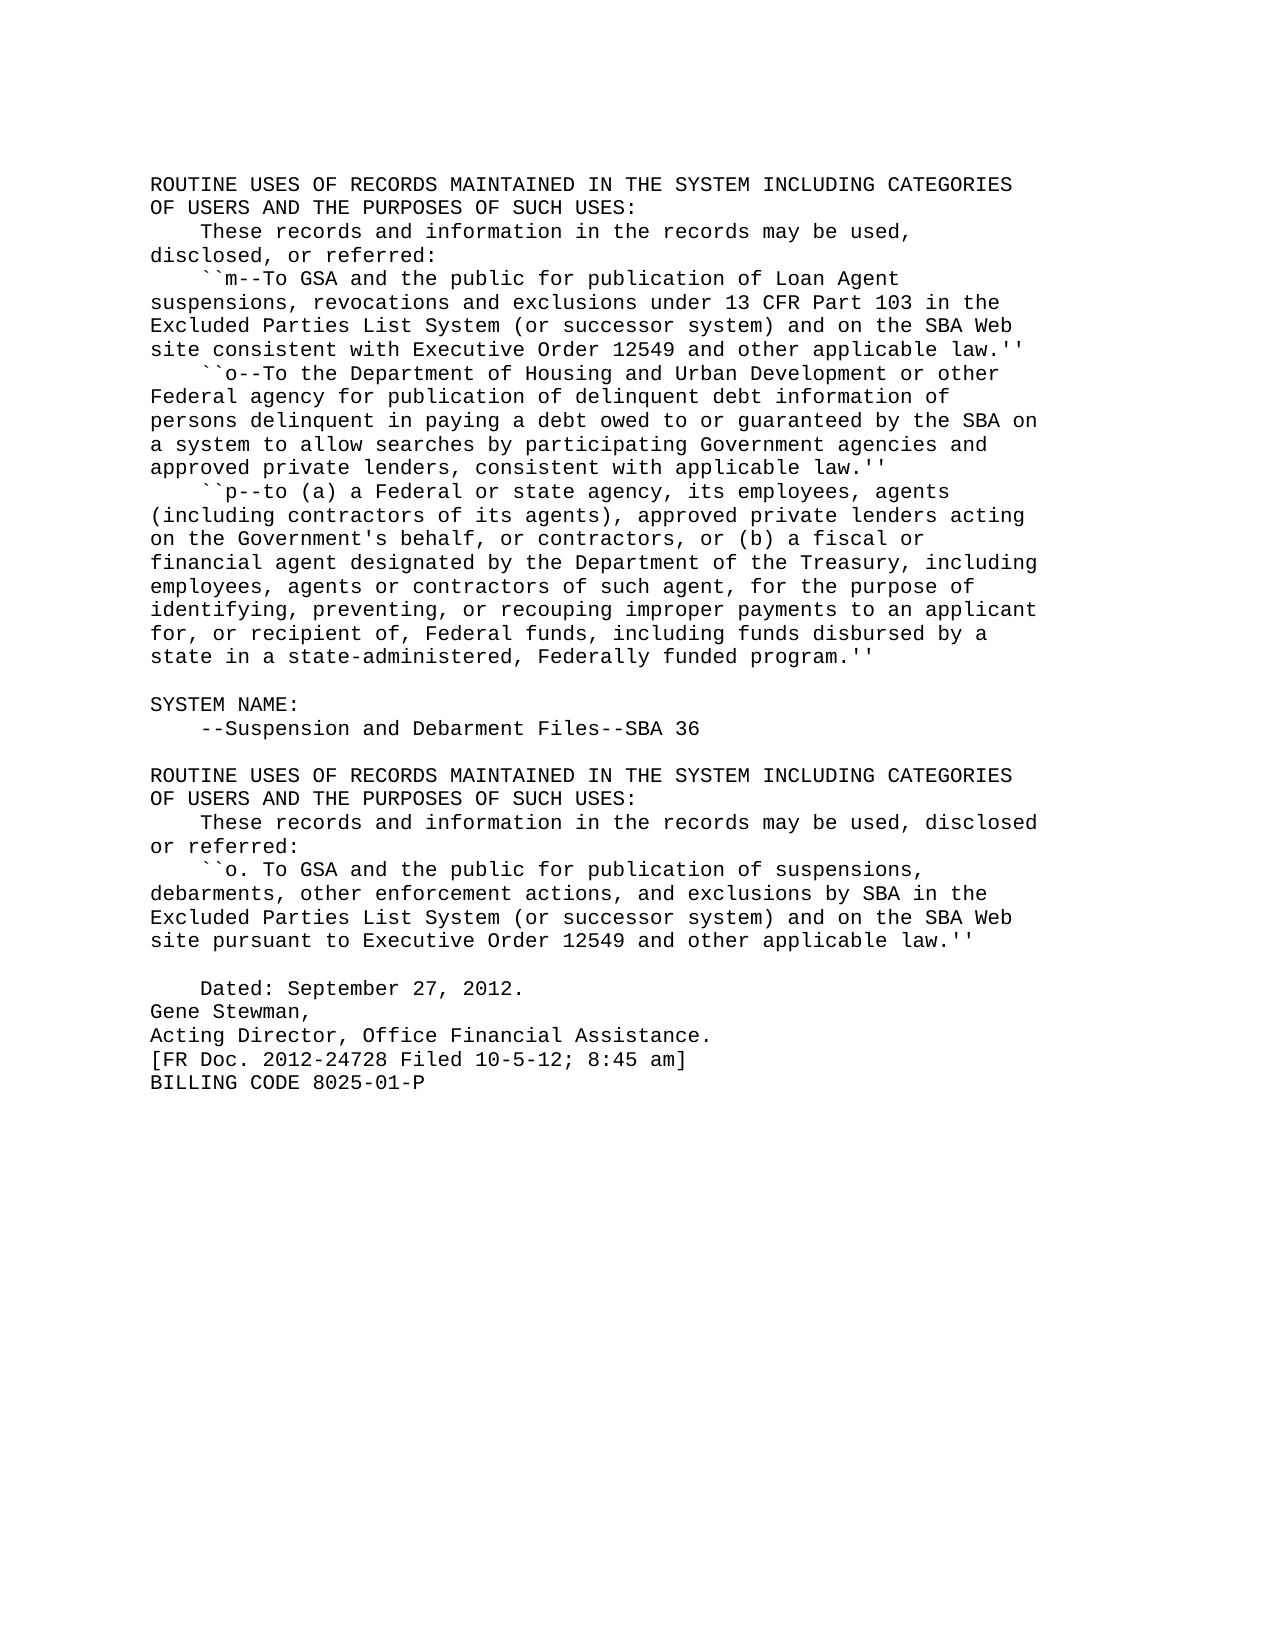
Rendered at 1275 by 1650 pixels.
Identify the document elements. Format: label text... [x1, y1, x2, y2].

text ``o. To GSA and the public for publication of suspensions, [150, 859, 1125, 883]
text site consistent with Executive Order 12549 and other applicable law.'' [150, 339, 1125, 363]
text for, or recipient of, Federal funds, including funds disbursed by a [150, 623, 1125, 647]
text debarments, other enforcement actions, and exclusions by SBA in the [150, 883, 1125, 907]
text ``p--to (a) a Federal or state agency, its employees, agents [150, 481, 1125, 505]
text employees, agents or contractors of such agent, for the purpose of [150, 576, 1125, 599]
text Gene Stewman, [150, 1001, 1125, 1025]
text Excluded Parties List System (or successor system) and on the SBA Web [150, 907, 1125, 930]
text suspensions, revocations and exclusions under 13 CFR Part 103 in the [150, 292, 1125, 316]
text identifying, preventing, or recouping improper payments to an applicant [150, 599, 1125, 623]
text persons delinquent in paying a debt owed to or guaranteed by the SBA on [150, 410, 1125, 434]
text (including contractors of its agents), approved private lenders acting [150, 505, 1125, 528]
text SYSTEM NAME: [150, 694, 1125, 717]
text ROUTINE USES OF RECORDS MAINTAINED IN THE SYSTEM INCLUDING CATEGORIES [150, 765, 1125, 788]
text financial agent designated by the Department of the Treasury, including [150, 552, 1125, 576]
text ROUTINE USES OF RECORDS MAINTAINED IN THE SYSTEM INCLUDING CATEGORIES [150, 174, 1125, 197]
text or referred: [150, 836, 1125, 859]
text [FR Doc. 2012-24728 Filed 10-5-12; 8:45 am] [150, 1048, 1125, 1072]
text Federal agency for publication of delinquent debt information of [150, 386, 1125, 410]
text BILLING CODE 8025-01-P [150, 1072, 1125, 1096]
text site pursuant to Executive Order 12549 and other applicable law.'' [150, 930, 1125, 954]
text These records and information in the records may be used, [150, 221, 1125, 244]
text state in a state-administered, Federally funded program.'' [150, 647, 1125, 670]
text --Suspension and Debarment Files--SBA 36 [150, 717, 1125, 741]
text ``m--To GSA and the public for publication of Loan Agent [150, 268, 1125, 292]
text Acting Director, Office Financial Assistance. [150, 1025, 1125, 1048]
text OF USERS AND THE PURPOSES OF SUCH USES: [150, 788, 1125, 812]
text approved private lenders, consistent with applicable law.'' [150, 457, 1125, 481]
text Dated: September 27, 2012. [150, 978, 1125, 1001]
text OF USERS AND THE PURPOSES OF SUCH USES: [150, 197, 1125, 221]
text on the Government's behalf, or contractors, or (b) a fiscal or [150, 528, 1125, 552]
text Excluded Parties List System (or successor system) and on the SBA Web [150, 316, 1125, 339]
text These records and information in the records may be used, disclosed [150, 812, 1125, 836]
text disclosed, or referred: [150, 244, 1125, 268]
text a system to allow searches by participating Government agencies and [150, 434, 1125, 457]
text ``o--To the Department of Housing and Urban Development or other [150, 363, 1125, 386]
